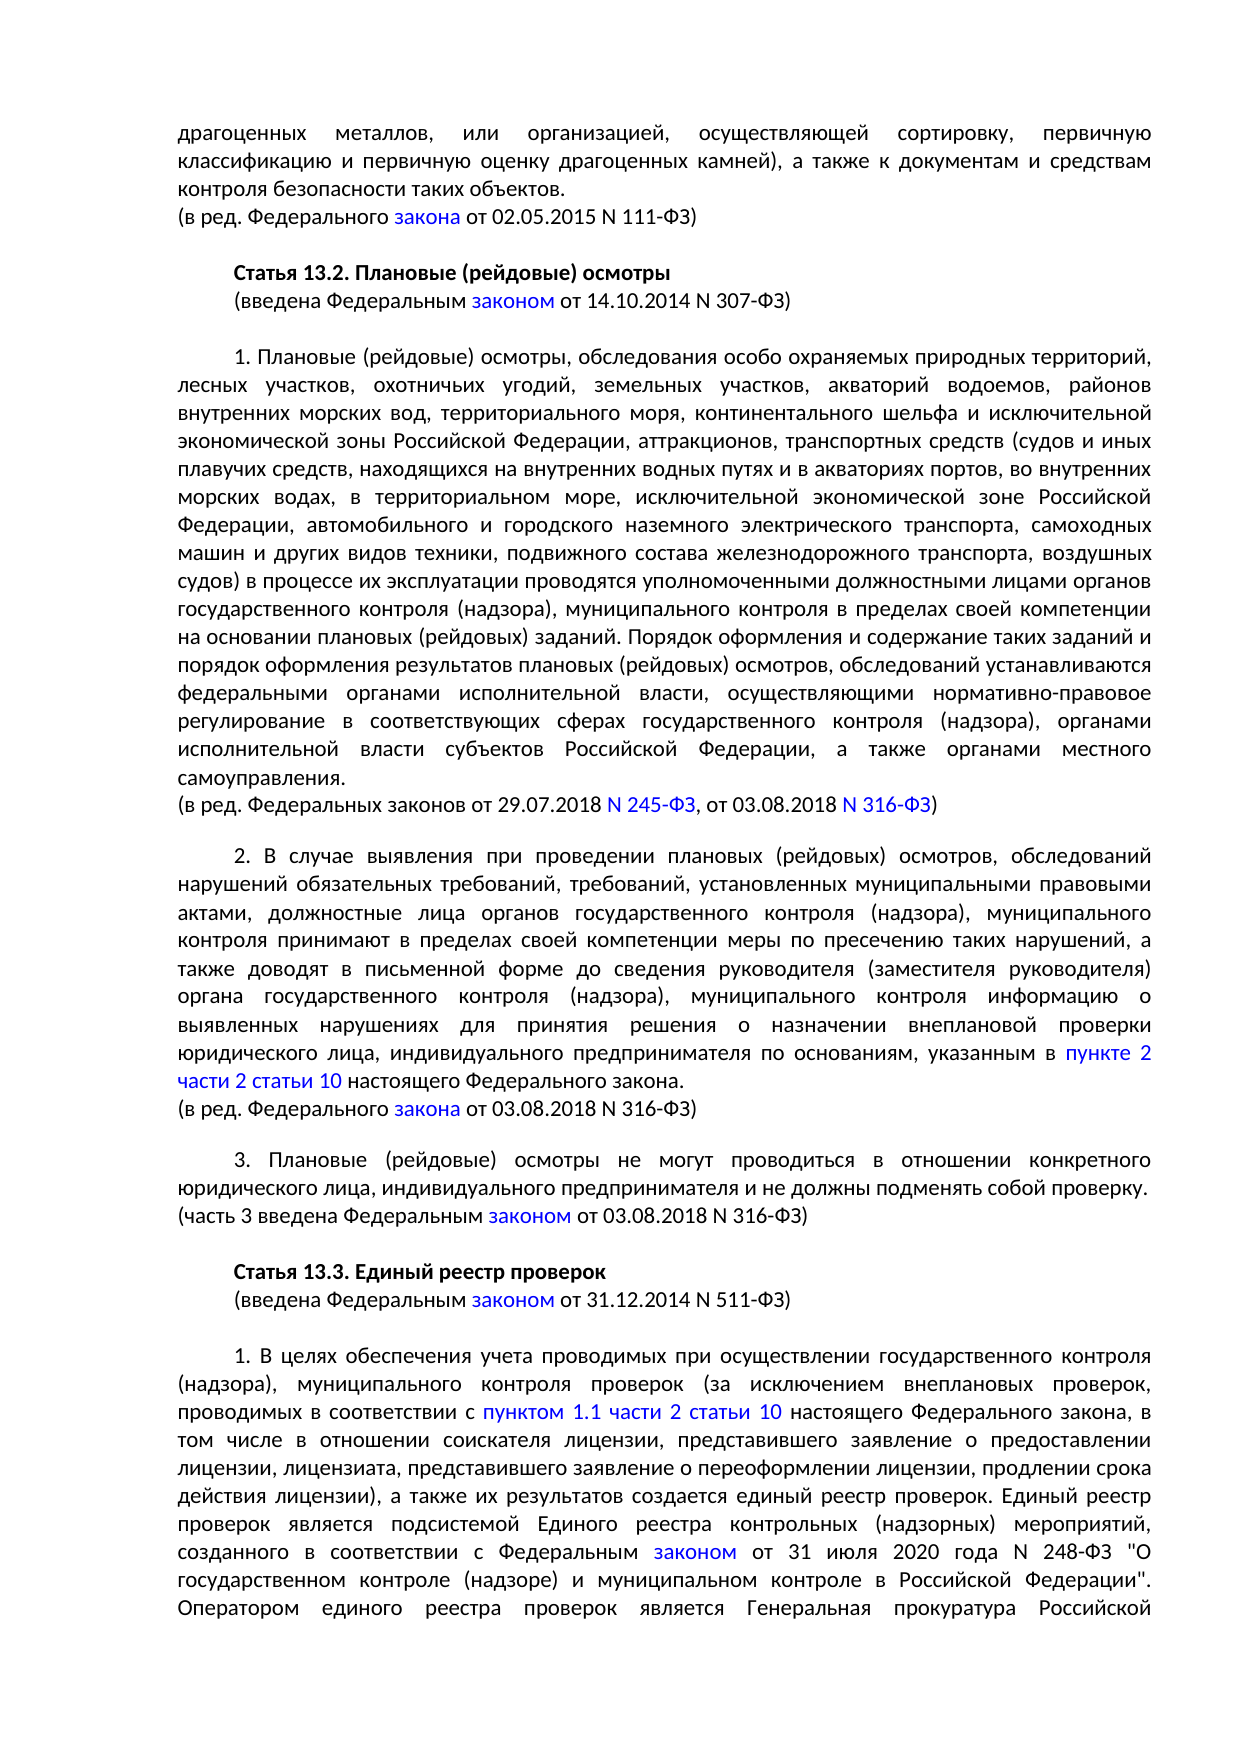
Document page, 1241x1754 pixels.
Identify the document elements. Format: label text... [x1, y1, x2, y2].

text 2. В случае выявления при проведении плановых (рейдовых) осмотров, обследований нарушений обязательных требований, требований, установленных муниципальными правовыми актами, должностные лица органов государственного контроля (надзора), муниципального контроля принимают в пределах своей компетенции меры по пресечению таких нарушений, а также доводят в письменной форме до сведения руководителя (заместителя руководителя) органа государственного контроля (надзора), муниципального контроля информацию о выявленных нарушениях для принятия решения о назначении внеплановой проверки юридического лица, индивидуального предпринимателя по основаниям, указанным в пункте 2 части 2 статьи 10 настоящего Федерального закона. [177, 842, 1152, 1094]
title Статья 13.3. Единый реестр проверок [177, 1257, 1152, 1285]
title Статья 13.2. Плановые (рейдовые) осмотры [177, 258, 1152, 286]
text (в ред. Федерального закона от 02.05.2015 N 111-ФЗ) [177, 202, 1152, 230]
text 1. Плановые (рейдовые) осмотры, обследования особо охраняемых природных территорий, лесных участков, охотничьих угодий, земельных участков, акваторий водоемов, районов внутренних морских вод, территориального моря, континентального шельфа и исключительной экономической зоны Российской Федерации, аттракционов, транспортных средств (судов и иных плавучих средств, находящихся на внутренних водных путях и в акваториях портов, во внутренних морских водах, в территориальном море, исключительной экономической зоне Российской Федерации, автомобильного и городского наземного электрического транспорта, самоходных машин и других видов техники, подвижного состава железнодорожного транспорта, воздушных судов) в процессе их эксплуатации проводятся уполномоченными должностными лицами органов государственного контроля (надзора), муниципального контроля в пределах своей компетенции на основании плановых (рейдовых) заданий. Порядок оформления и содержание таких заданий и порядок оформления результатов плановых (рейдовых) осмотров, обследований устанавливаются федеральными органами исполнительной власти, осуществляющими нормативно-правовое регулирование в соответствующих сферах государственного контроля (надзора), органами исполнительной власти субъектов Российской Федерации, а также органами местного самоуправления. [177, 342, 1152, 791]
text (часть 3 введена Федеральным законом от 03.08.2018 N 316-ФЗ) [177, 1201, 1152, 1229]
text 3. Плановые (рейдовые) осмотры не могут проводиться в отношении конкретного юридического лица, индивидуального предпринимателя и не должны подменять собой проверку. [177, 1145, 1152, 1201]
text (введена Федеральным законом от 31.12.2014 N 511-ФЗ) [177, 1285, 1152, 1313]
text (в ред. Федеральных законов от 29.07.2018 N 245-ФЗ, от 03.08.2018 N 316-ФЗ) [177, 791, 1152, 819]
text (введена Федеральным законом от 14.10.2014 N 307-ФЗ) [177, 286, 1152, 314]
text (в ред. Федерального закона от 03.08.2018 N 316-ФЗ) [177, 1094, 1152, 1122]
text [177, 118, 1152, 202]
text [177, 1341, 1152, 1621]
